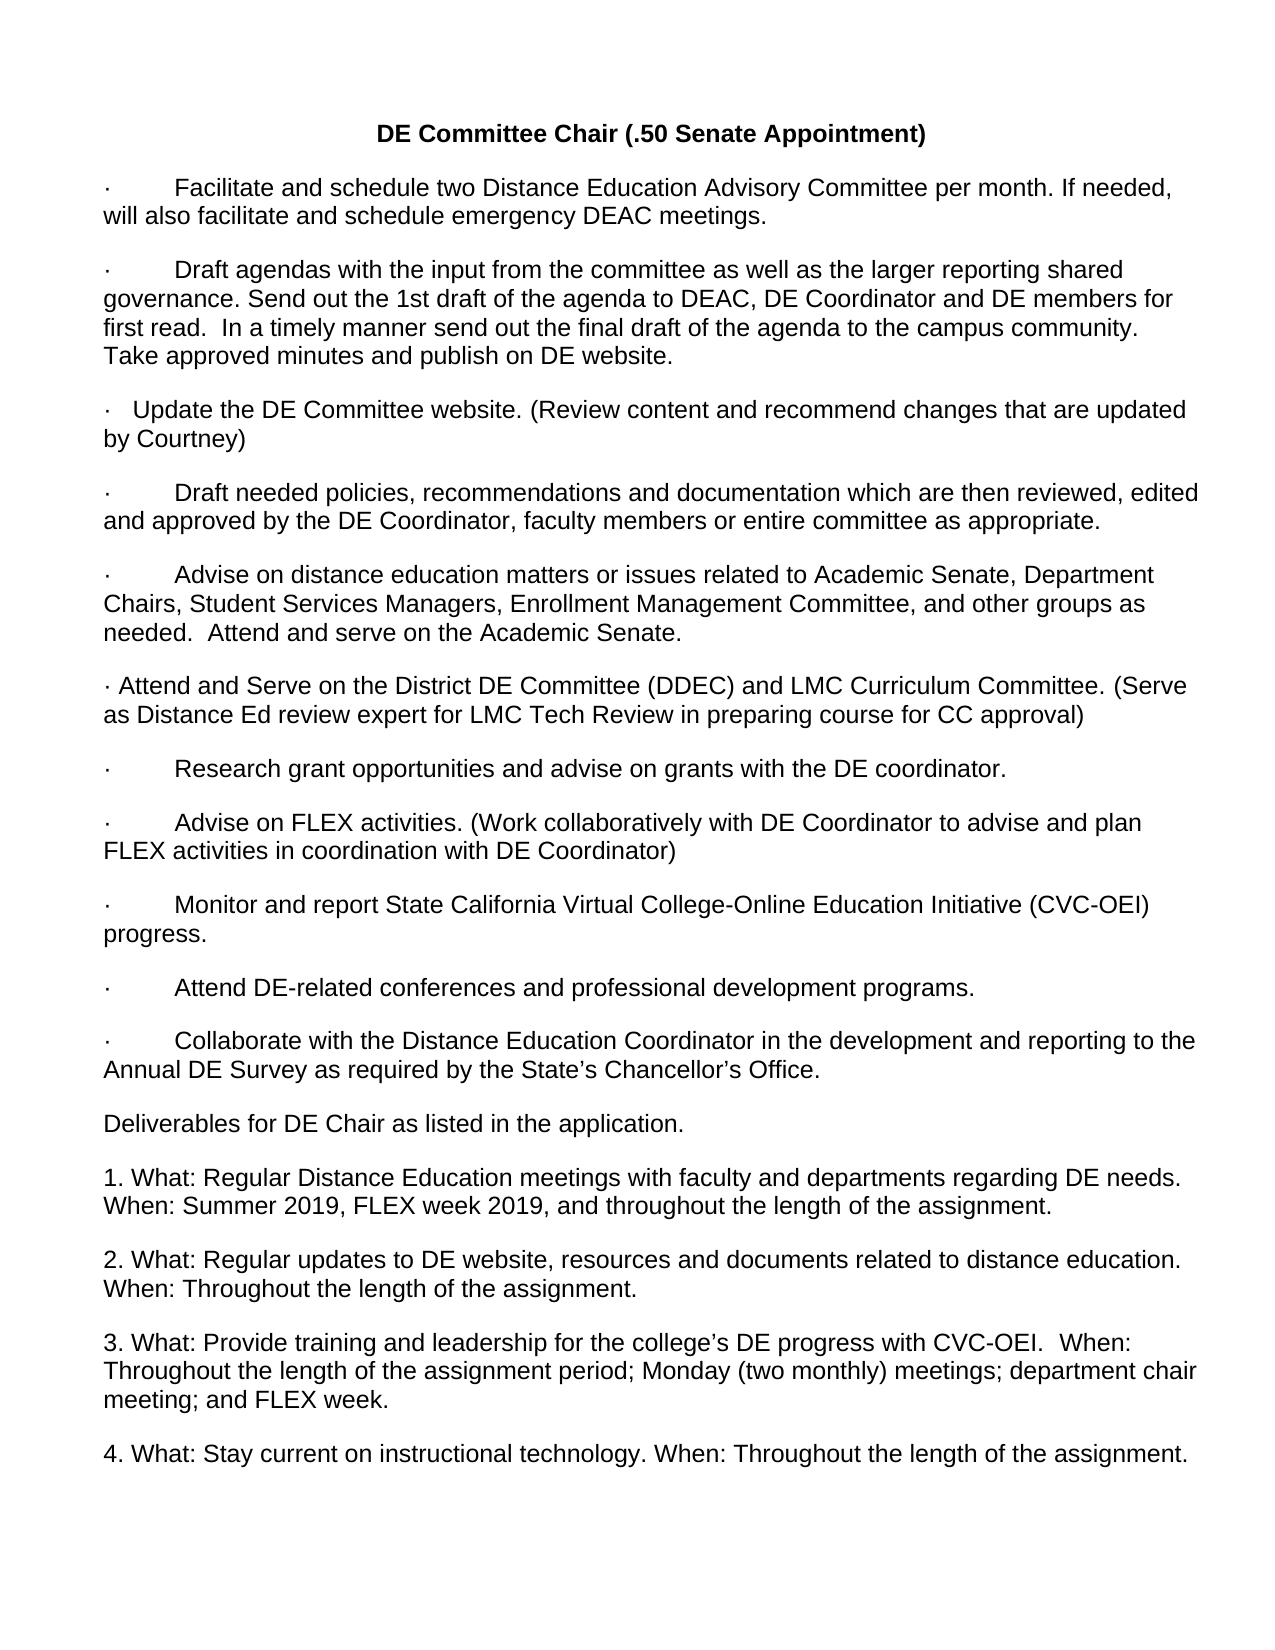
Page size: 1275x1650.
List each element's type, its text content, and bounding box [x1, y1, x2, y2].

text · Advise on distance education matters or issues related to Academic Senate, Department Chairs, Student Services Managers, Enrollment Management Committee, and other groups as needed. Attend and serve on the Academic Senate. [103, 560, 1200, 646]
text · Research grant opportunities and advise on grants with the DE coordinator. [103, 754, 1200, 782]
text DE Committee Chair (.50 Senate Appointment) [103, 119, 1200, 147]
text 4. What: Stay current on instructional technology. When: Throughout the length of the assignment. [103, 1439, 1200, 1467]
text 2. What: Regular updates to DE website, resources and documents related to distance education. When: Throughout the length of the assignment. [103, 1245, 1200, 1302]
text · Monitor and report State California Virtual College-Online Education Initiative (CVC-OEI) progress. [103, 890, 1200, 947]
text · Update the DE Committee website. (Review content and recommend changes that are updated by Courtney) [132, 395, 1200, 452]
text · Facilitate and schedule two Distance Education Advisory Committee per month. If needed, will also facilitate and schedule emergency DEAC meetings. [103, 172, 1200, 230]
text · Advise on FLEX activities. (Work collaboratively with DE Coordinator to advise and plan FLEX activities in coordination with DE Coordinator) [103, 807, 1200, 865]
text · Attend and Serve on the District DE Committee (DDEC) and LMC Curriculum Committee. (Serve as Distance Ed review expert for LMC Tech Review in preparing course for CC approval) [246, 671, 1200, 729]
text · Attend DE-related conferences and professional development programs. [103, 972, 1200, 1001]
text · Draft needed policies, recommendations and documentation which are then reviewed, edited and approved by the DE Coordinator, faculty members or entire committee as appropriate. [103, 477, 1200, 535]
text Deliverables for DE Chair as listed in the application. [103, 1109, 1200, 1137]
text 3. What: Provide training and leadership for the college’s DE progress with CVC-OEI. When: Throughout the length of the assignment period; Monday (two monthly) meetings; department chair meeting; and FLEX week. [103, 1327, 1200, 1414]
text 1. What: Regular Distance Education meetings with faculty and departments regarding DE needs. When: Summer 2019, FLEX week 2019, and throughout the length of the assignment. [103, 1162, 1200, 1220]
text · Draft agendas with the input from the committee as well as the larger reporting shared governance. Send out the 1st draft of the agenda to DEAC, DE Coordinator and DE members for first read. In a timely manner send out the final draft of the agenda to the campus community. Take approved minutes and publish on DE website. [103, 255, 1200, 370]
text · Collaborate with the Distance Education Coordinator in the development and reporting to the Annual DE Survey as required by the State’s Chancellor’s Office. [103, 1026, 1200, 1084]
